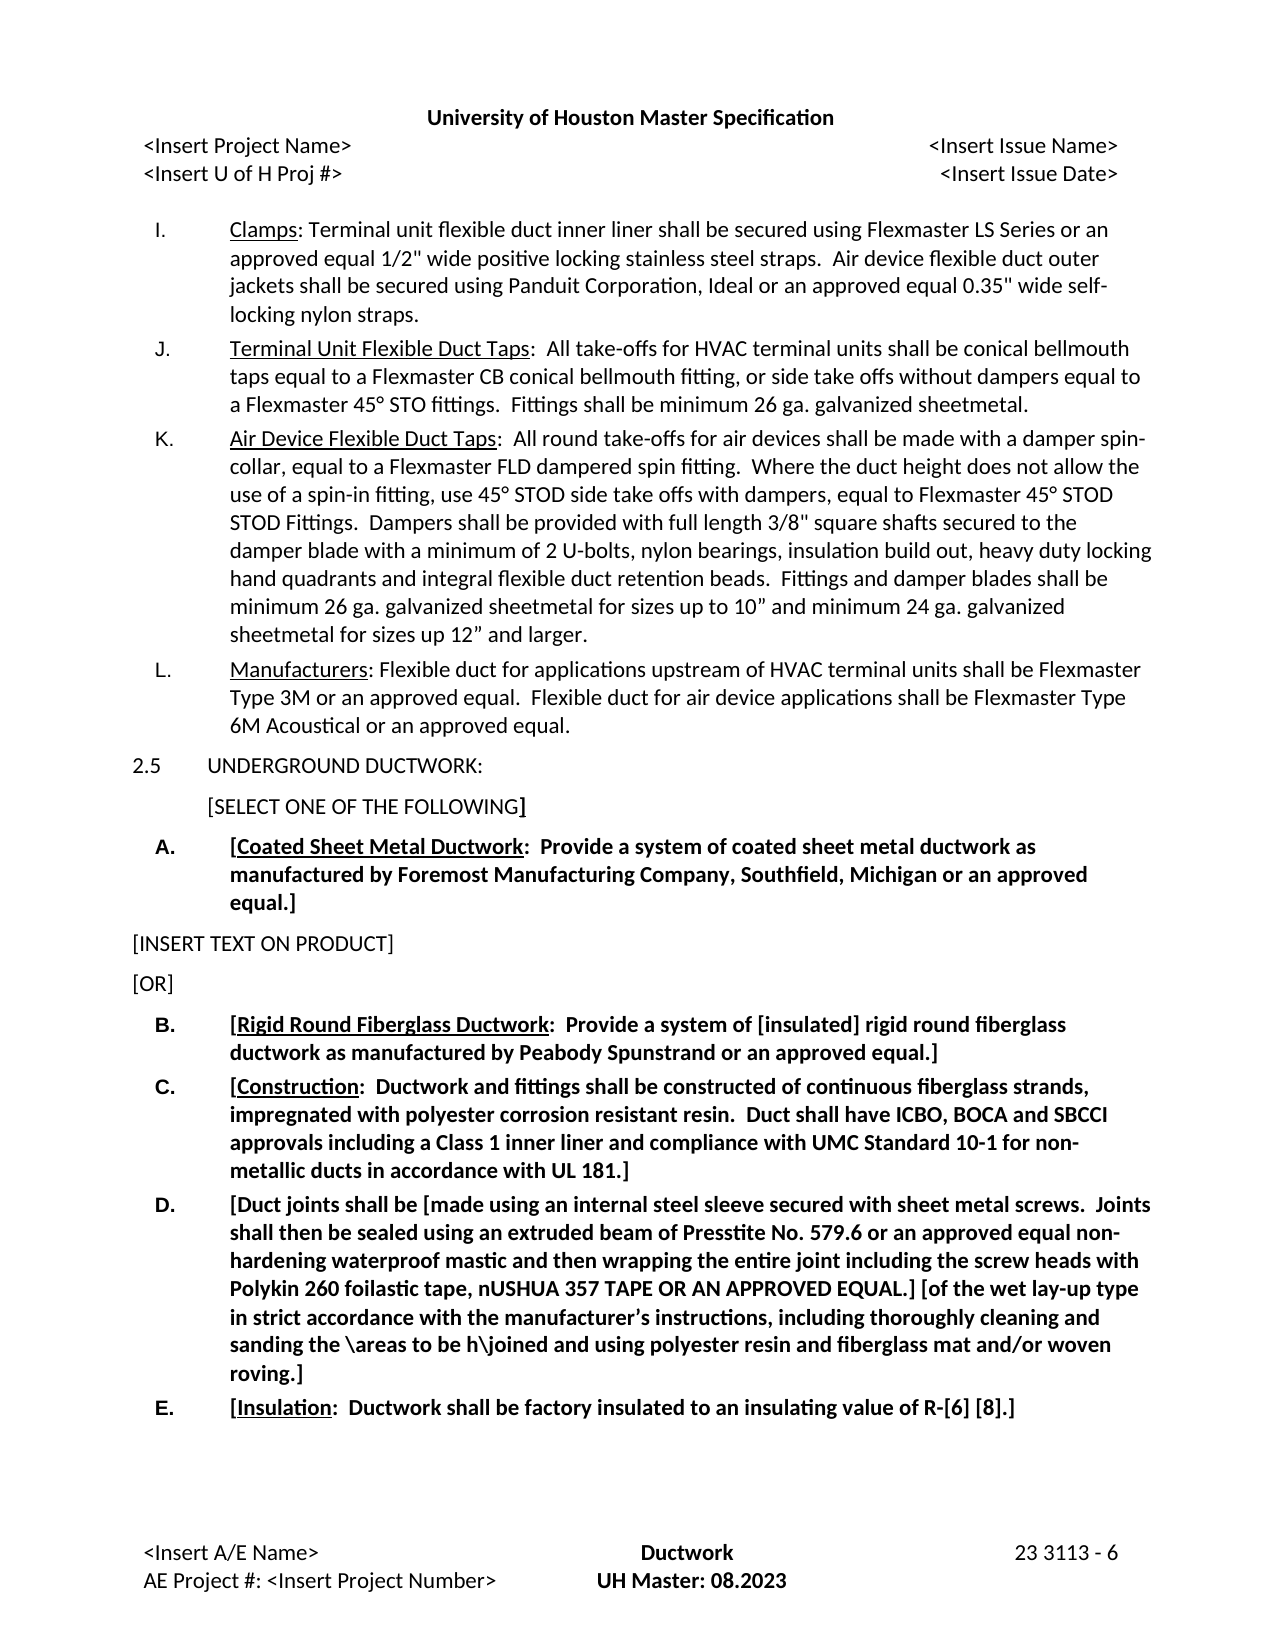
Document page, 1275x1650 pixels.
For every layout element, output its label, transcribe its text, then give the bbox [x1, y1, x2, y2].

list [SELECT ONE OF THE FOLLOWING] [207, 792, 1155, 820]
subtitle [Duct joints shall be [made using an internal steel sleeve secured with sheet metal screws. Joints shall then be sealed using an extruded beam of Presstite No. 579.6 or an approved equal non-hardening waterproof mastic and then wrapping the entire joint including the screw heads with Polykin 260 foilastic tape, nUSHUA 357 TAPE OR AN APPROVED EQUAL.] [of the wet lay-up type in strict accordance with the manufacturer’s instructions, including thoroughly cleaning and sanding the \areas to be h\joined and using polyester resin and fiberglass mat and/or woven roving.] [154, 1191, 1155, 1387]
subtitle Clamps: Terminal unit flexible duct inner liner shall be secured using Flexmaster LS Series or an approved equal 1/2" wide positive locking stainless steel straps. Air device flexible duct outer jackets shall be secured using Panduit Corporation, Ideal or an approved equal 0.35" wide self-locking nylon straps. [154, 216, 1155, 328]
subtitle Terminal Unit Flexible Duct Taps: All take-offs for HVAC terminal units shall be conical bellmouth taps equal to a Flexmaster CB conical bellmouth fitting, or side take offs without dampers equal to a Flexmaster 45° STO fittings. Fittings shall be minimum 26 ga. galvanized sheetmetal. [154, 334, 1155, 418]
subtitle [Coated Sheet Metal Ductwork: Provide a system of coated sheet metal ductwork as manufactured by Foremost Manufacturing Company, Southfield, Michigan or an approved equal.] [154, 832, 1155, 916]
list [INSERT TEXT ON PRODUCT] [132, 929, 1155, 957]
subtitle [Insulation: Ductwork shall be factory insulated to an insulating value of R-[6] [8].] [154, 1393, 1155, 1421]
subtitle Air Device Flexible Duct Taps: All round take-offs for air devices shall be made with a damper spin-collar, equal to a Flexmaster FLD dampered spin fitting. Where the duct height does not allow the use of a spin-in fitting, use 45° STOD side take offs with dampers, equal to Flexmaster 45° STOD STOD Fittings. Dampers shall be provided with full length 3/8" square shafts secured to the damper blade with a minimum of 2 U-bolts, nylon bearings, insulation build out, heavy duty locking hand quadrants and integral flexible duct retention beads. Fittings and damper blades shall be minimum 26 ga. galvanized sheetmetal for sizes up to 10” and minimum 24 ga. galvanized sheetmetal for sizes up 12” and larger. [154, 424, 1155, 648]
list [OR] [132, 969, 1155, 997]
subtitle [Rigid Round Fiberglass Ductwork: Provide a system of [insulated] rigid round fiberglass ductwork as manufactured by Peabody Spunstrand or an approved equal.] [154, 1010, 1155, 1066]
subtitle UNDERGROUND DUCTWORK: [132, 751, 1155, 779]
subtitle Manufacturers: Flexible duct for applications upstream of HVAC terminal units shall be Flexmaster Type 3M or an approved equal. Flexible duct for air device applications shall be Flexmaster Type 6M Acoustical or an approved equal. [154, 655, 1155, 739]
subtitle [Construction: Ductwork and fittings shall be constructed of continuous fiberglass strands, impregnated with polyester corrosion resistant resin. Duct shall have ICBO, BOCA and SBCCI approvals including a Class 1 inner liner and compliance with UMC Standard 10-1 for non-metallic ducts in accordance with UL 181.] [154, 1072, 1155, 1184]
